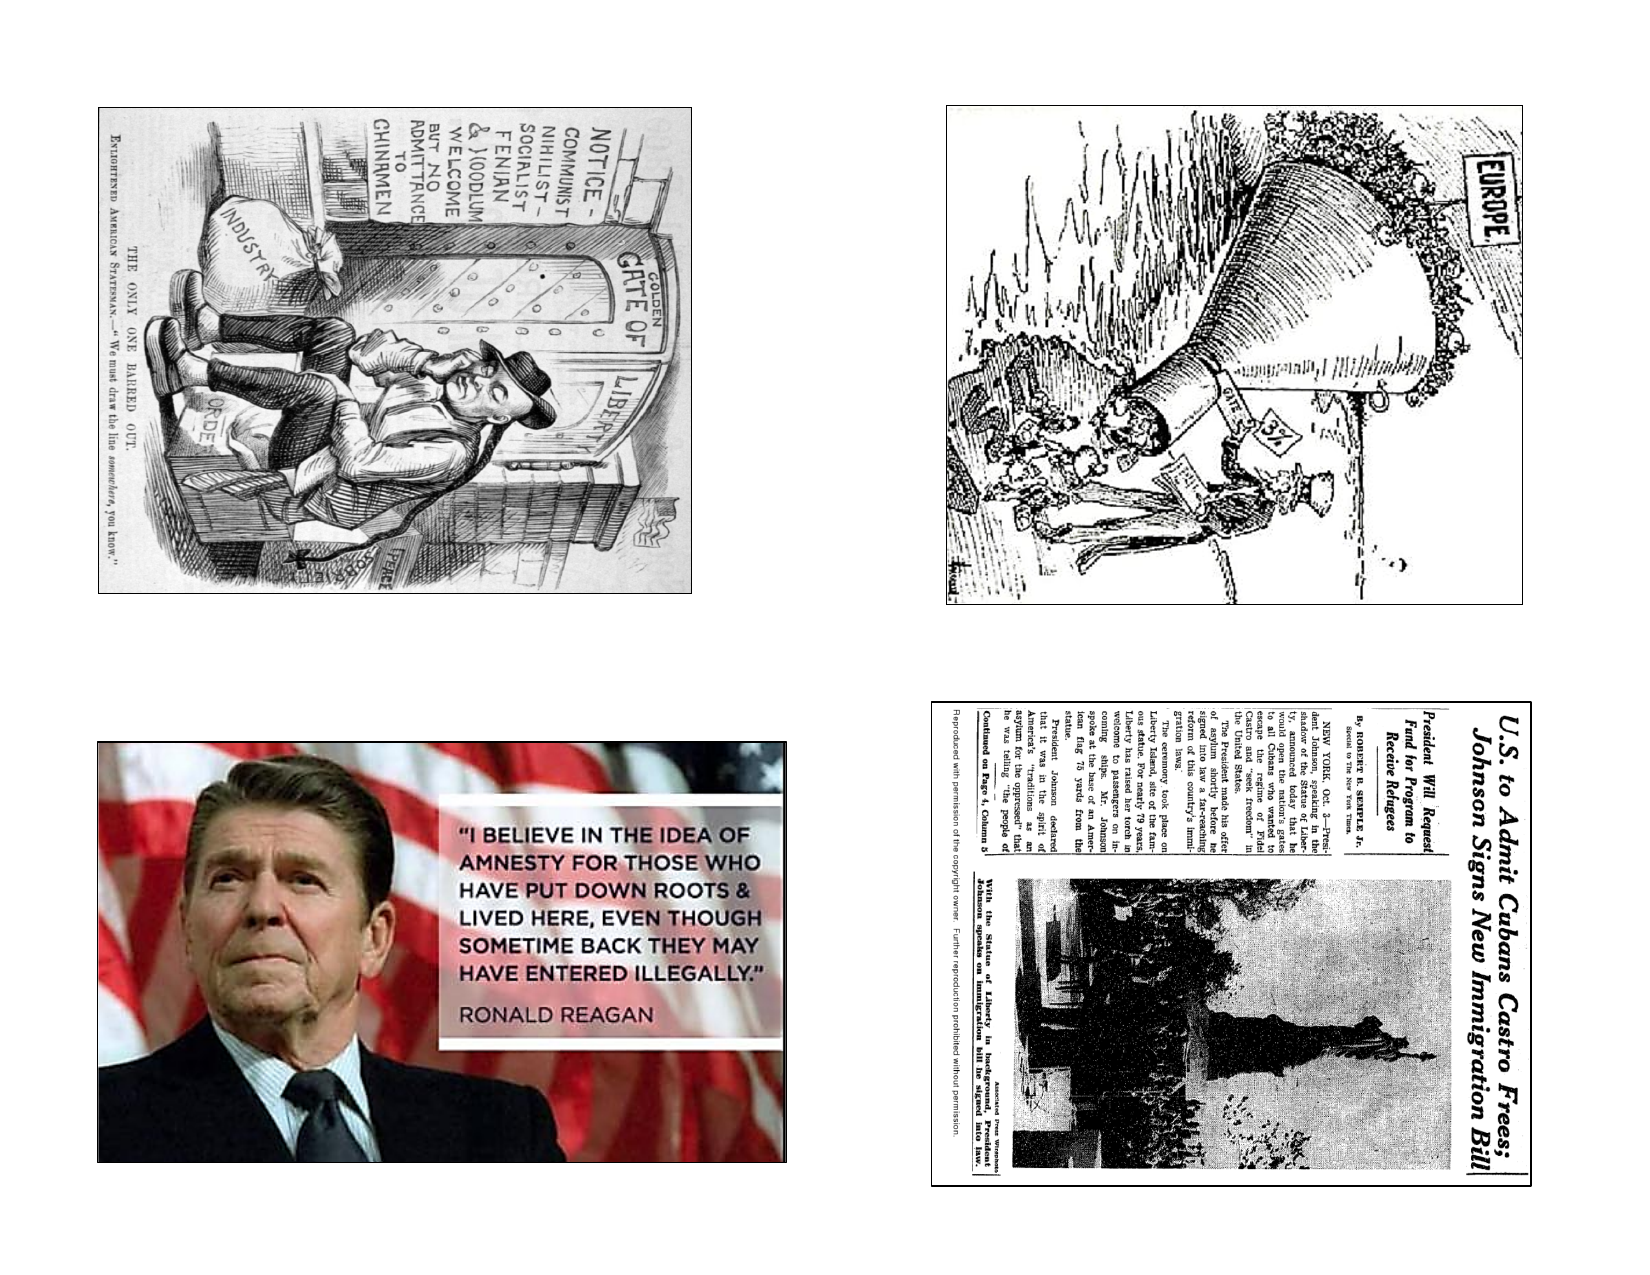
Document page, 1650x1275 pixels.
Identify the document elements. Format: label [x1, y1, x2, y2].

picture [99, 108, 691, 593]
picture [98, 743, 786, 1162]
picture [947, 106, 1522, 604]
picture [933, 703, 1530, 1185]
